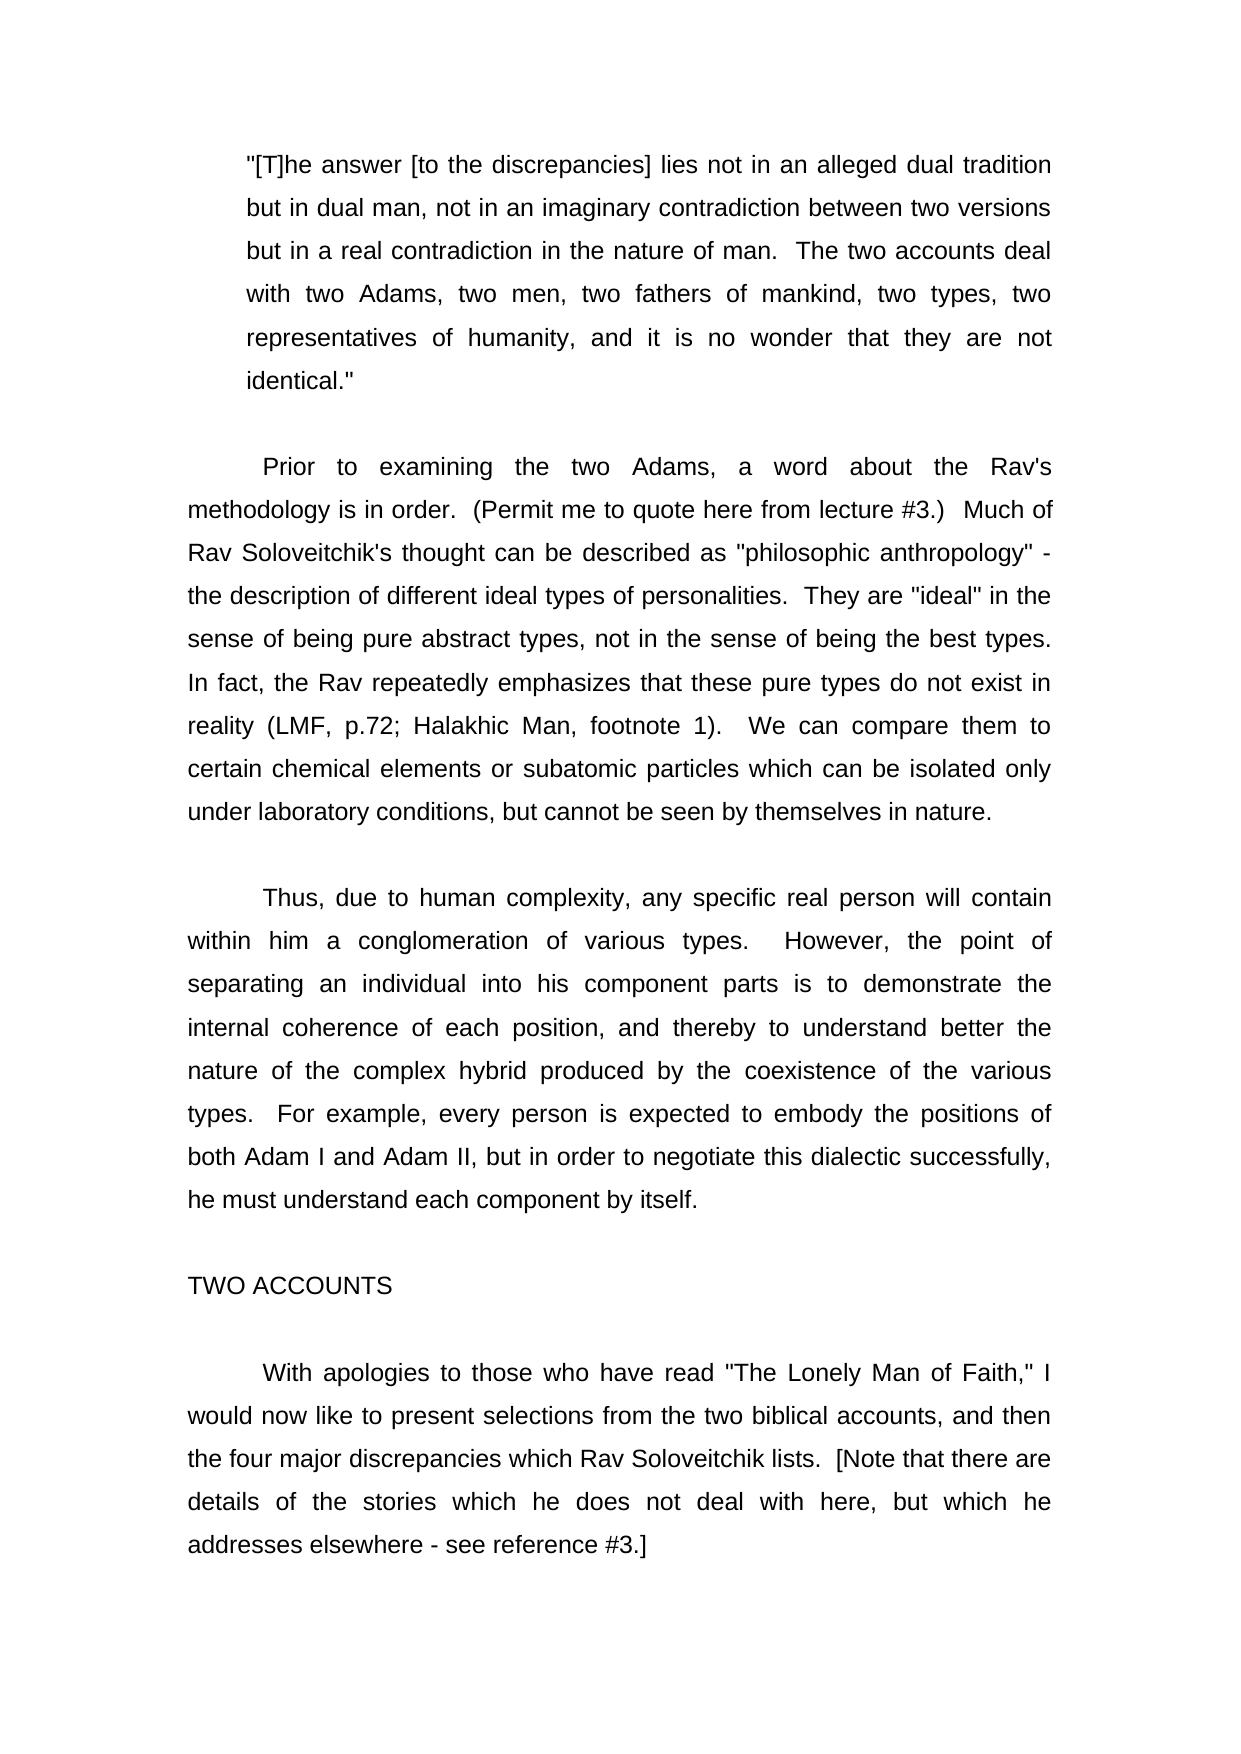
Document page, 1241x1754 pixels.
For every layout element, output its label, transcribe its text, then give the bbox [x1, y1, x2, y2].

text Thus, due to human complexity, any specific real person will contain within him a conglomeration of various types. However, the point of separating an individual into his component parts is to demonstrate the internal coherence of each position, and thereby to understand better the nature of the complex hybrid produced by the coexistence of the various types. For example, every person is expected to embody the positions of both Adam I and Adam II, but in order to negotiate this dialectic successfully, he must understand each component by itself. [187, 883, 1053, 1214]
text With apologies to those who have read "The Lonely Man of Faith," I would now like to present selections from the two biblical accounts, and then the four major discrepancies which Rav Soloveitchik lists. [Note that there are details of the stories which he does not deal with here, but which he addresses elsewhere - see reference #3.] [187, 1357, 1053, 1559]
text Prior to examining the two Adams, a word about the Rav's methodology is in order. (Permit me to quote here from lecture #3.) Much of Rav Soloveitchik's thought can be described as "philosophic anthropology" - the description of different ideal types of personalities. They are "ideal" in the sense of being pure abstract types, not in the sense of being the best types. In fact, the Rav repeatedly emphasizes that these pure types do not exist in reality (LMF, p.72; Halakhic Man, footnote 1). We can compare them to certain chemical elements or subatomic particles which can be isolated only under laboratory conditions, but cannot be seen by themselves in nature. [187, 452, 1053, 826]
text "[T]he answer [to the discrepancies] lies not in an alleged dual tradition but in dual man, not in an imaginary contradiction between two versions but in a real contradiction in the nature of man. The two accounts deal with two Adams, two men, two fathers of mankind, two types, two representatives of humanity, and it is no wonder that they are not identical." [246, 150, 1053, 394]
text TWO ACCOUNTS [187, 1271, 1053, 1300]
